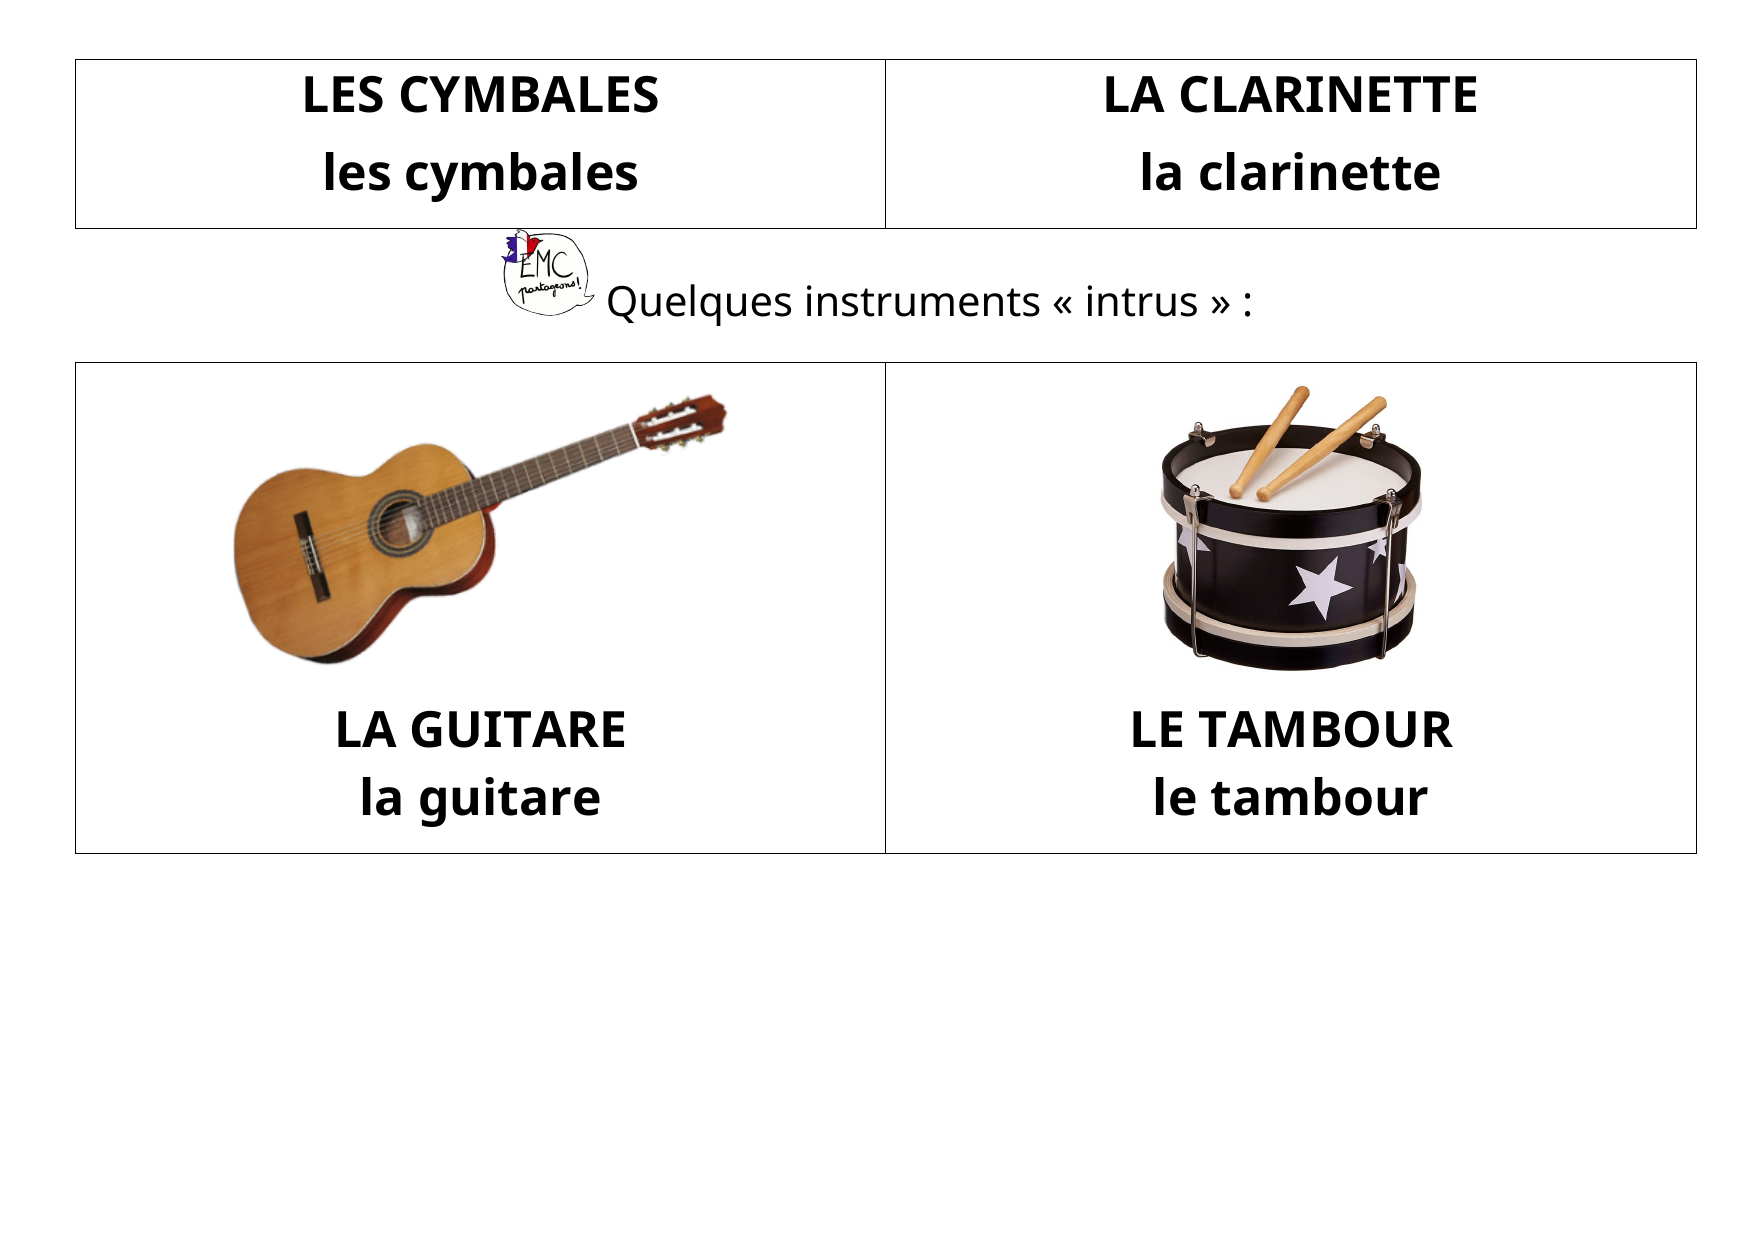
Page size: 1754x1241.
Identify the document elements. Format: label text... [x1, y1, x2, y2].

picture [233, 390, 729, 666]
table_cell LES CYMBALES les cymbales [76, 60, 885, 228]
table_cell LE TAMBOUR le tambour [886, 694, 1696, 853]
table_header [886, 363, 1696, 694]
table_cell LA CLARINETTE la clarinette [886, 60, 1696, 228]
picture [501, 229, 595, 316]
table_cell LA GUITARE la guitare [76, 694, 885, 853]
table_header [76, 363, 885, 694]
text Quelques instruments « intrus » : [75, 229, 1679, 328]
picture [1147, 384, 1435, 672]
